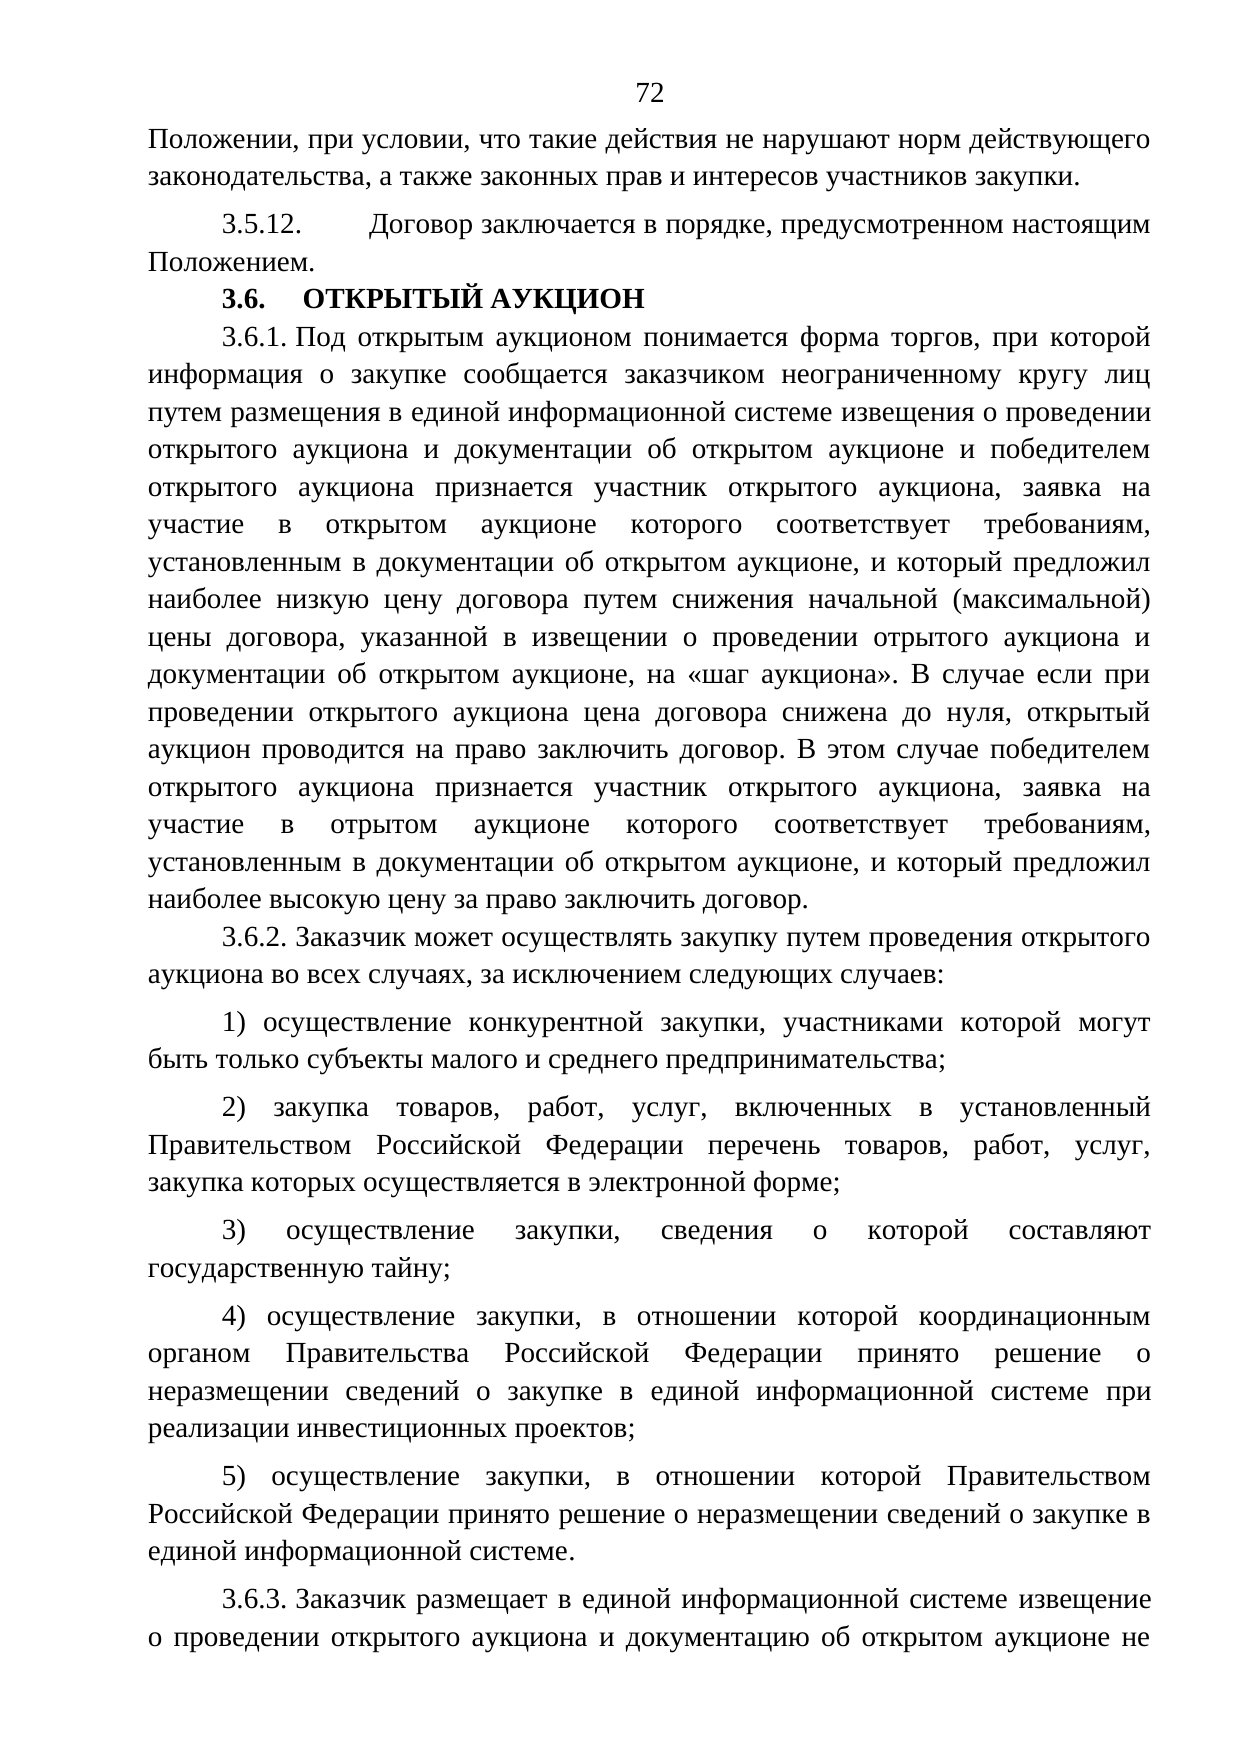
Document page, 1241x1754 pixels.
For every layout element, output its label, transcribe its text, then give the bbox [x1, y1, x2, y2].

text 5) осуществление закупки, в отношении которой Правительством Российской Федерации принято решение о неразмещении сведений о закупке в единой информационной системе. [148, 1456, 1152, 1568]
text 3) осуществление закупки, сведения о которой составляют государственную тайну; [148, 1210, 1152, 1285]
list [148, 1578, 1152, 1653]
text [148, 118, 1152, 193]
list Под открытым аукционом понимается форма торгов, при которой информация о закупке сообщается заказчиком неограниченному кругу лиц путем размещения в единой информационной системе извещения о проведении открытого аукциона и документации об открытом аукционе и победителем открытого аукциона признается участник открытого аукциона, заявка на участие в открытом аукционе которого соответствует требованиям, установленным в документации об открытом аукционе, и который предложил наиболее низкую цену договора путем снижения начальной (максимальной) цены договора, указанной в извещении о проведении отрытого аукциона и документации об открытом аукционе, на «шаг аукциона». В случае если при проведении открытого аукциона цена договора снижена до нуля, открытый аукцион проводится на право заключить договор. В этом случае победителем открытого аукциона признается участник открытого аукциона, заявка на участие в отрытом аукционе которого соответствует требованиям, установленным в документации об открытом аукционе, и который предложил наиболее высокую цену за право заключить договор. [148, 316, 1152, 916]
list Заказчик может осуществлять закупку путем проведения открытого аукциона во всех случаях, за исключением следующих случаев: [148, 916, 1152, 991]
text 1) осуществление конкурентной закупки, участниками которой могут быть только субъекты малого и среднего предпринимательства; [148, 1001, 1152, 1076]
list ОТКРЫТЫЙ АУКЦИОН [148, 278, 1152, 316]
text 2) закупка товаров, работ, услуг, включенных в установленный Правительством Российской Федерации перечень товаров, работ, услуг, закупка которых осуществляется в электронной форме; [148, 1087, 1152, 1199]
list Договор заключается в порядке, предусмотренном настоящим Положением. [148, 203, 1152, 278]
text 4) осуществление закупки, в отношении которой координационным органом Правительства Российской Федерации принято решение о неразмещении сведений о закупке в единой информационной системе при реализации инвестиционных проектов; [148, 1295, 1152, 1445]
